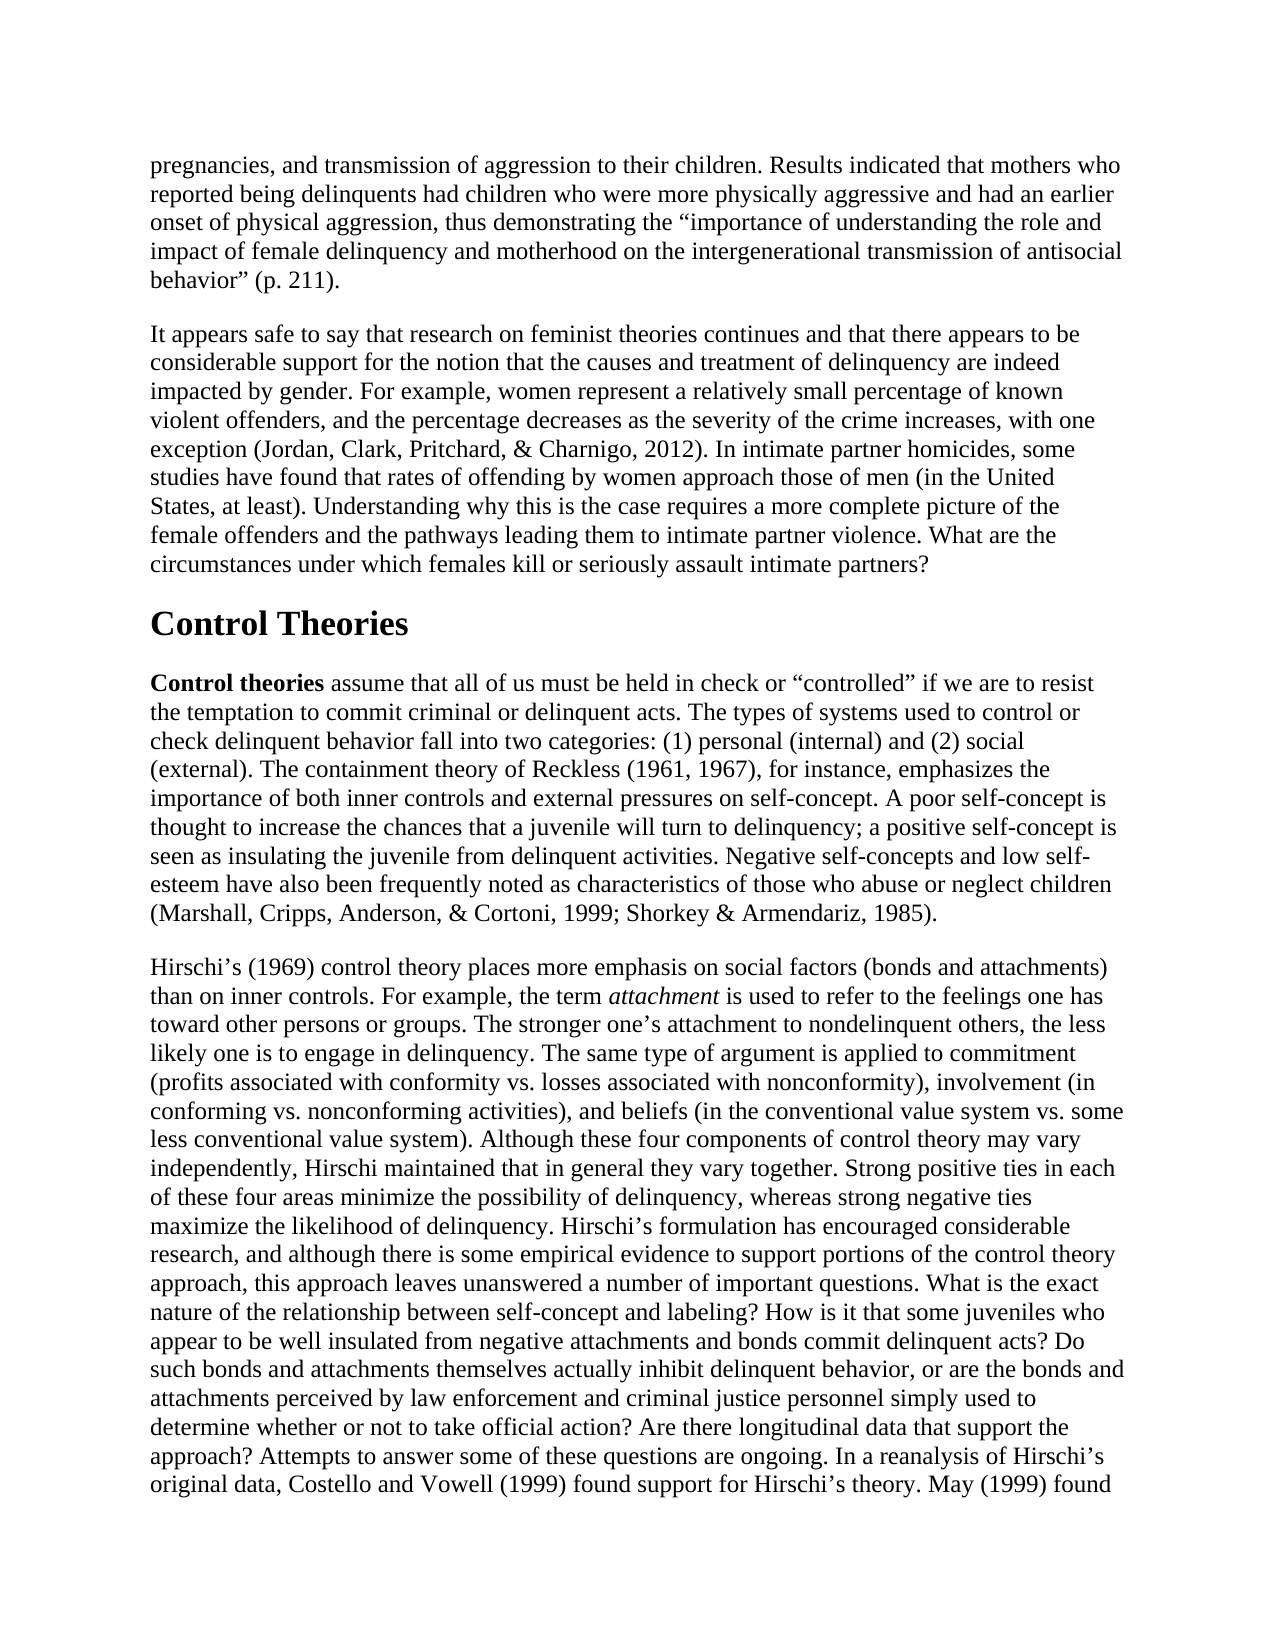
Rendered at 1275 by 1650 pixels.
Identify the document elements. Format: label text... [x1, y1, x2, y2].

text Control theories assume that all of us must be held in check or “controlled” if we are to resist the temptation to commit criminal or delinquent acts. The types of systems used to control or check delinquent behavior fall into two categories: (1) personal (internal) and (2) social (external). The containment theory of Reckless (1961, 1967), for instance, emphasizes the importance of both inner controls and external pressures on self-concept. A poor self-concept is thought to increase the chances that a juvenile will turn to delinquency; a positive self-concept is seen as insulating the juvenile from delinquent activities. Negative self-concepts and low self-esteem have also been frequently noted as characteristics of those who abuse or neglect children (Marshall, Cripps, Anderson, & Cortoni, 1999; Shorkey & Armendariz, 1985). [150, 668, 1125, 927]
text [150, 150, 1125, 294]
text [150, 952, 1125, 1498]
text Control Theories [150, 602, 1125, 643]
text It appears safe to say that research on feminist theories continues and that there appears to be considerable support for the notion that the causes and treatment of delinquency are indeed impacted by gender. For example, women represent a relatively small percentage of known violent offenders, and the percentage decreases as the severity of the crime increases, with one exception (Jordan, Clark, Pritchard, & Charnigo, 2012). In intimate partner homicides, some studies have found that rates of offending by women approach those of men (in the United States, at least). Understanding why this is the case requires a more complete picture of the female offenders and the pathways leading them to intimate partner violence. What are the circumstances under which females kill or seriously assault intimate partners? [150, 319, 1125, 577]
